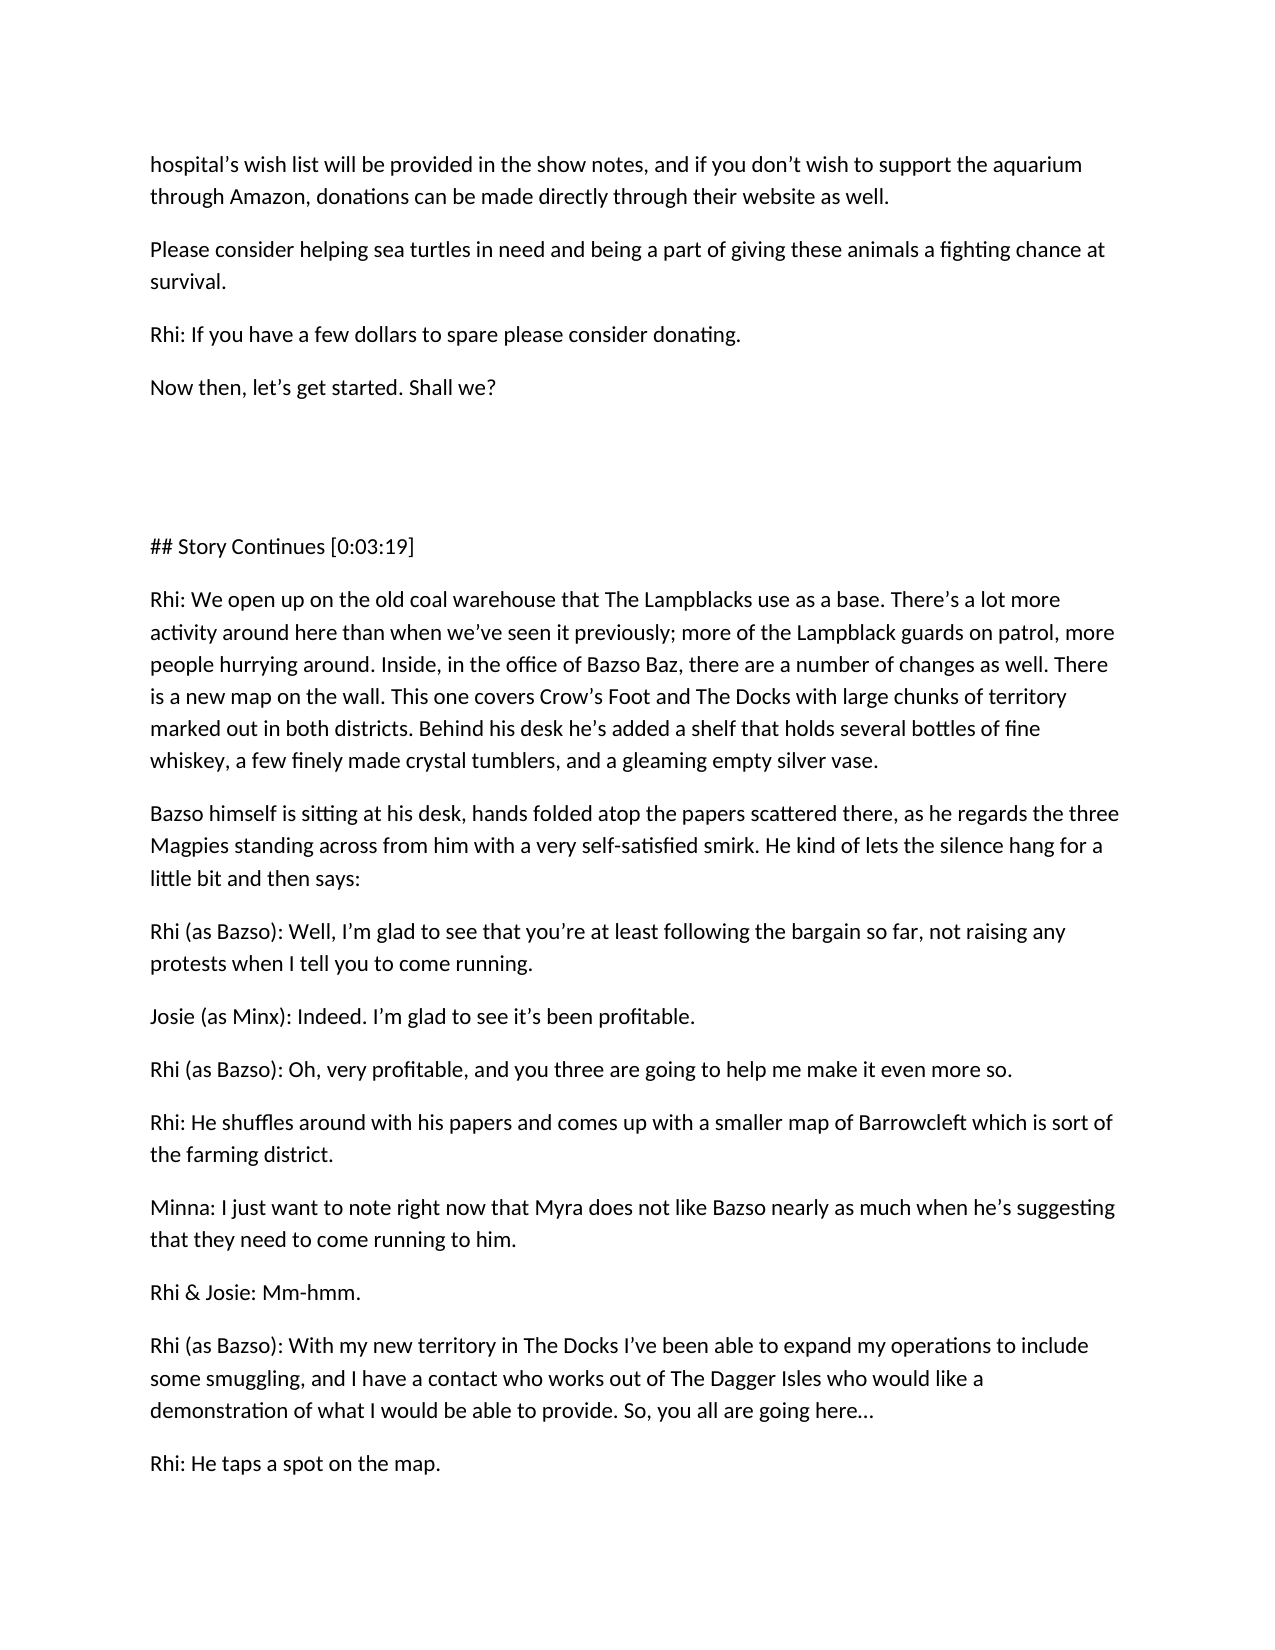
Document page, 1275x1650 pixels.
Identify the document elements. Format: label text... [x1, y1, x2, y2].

text Now then, let’s get started. Shall we? [150, 373, 1125, 401]
text Rhi & Josie: Mm-hmm. [150, 1278, 1125, 1307]
text Rhi (as Bazso): With my new territory in The Docks I’ve been able to expand my operations to include some smuggling, and I have a contact who works out of The Dagger Isles who would like a demonstration of what I would be able to provide. So, you all are going here… [150, 1332, 1125, 1424]
text Josie (as Minx): Indeed. I’m glad to see it’s been profitable. [150, 1002, 1125, 1030]
text Please consider helping sea turtles in need and being a part of giving these animals a fighting chance at survival. [150, 235, 1125, 295]
text Rhi: If you have a few dollars to spare please consider donating. [150, 320, 1125, 348]
text Rhi: He shuffles around with his papers and comes up with a smaller map of Barrowcleft which is sort of the farming district. [150, 1108, 1125, 1168]
text Rhi: We open up on the old coal warehouse that The Lampblacks use as a base. There’s a lot more activity around here than when we’ve seen it previously; more of the Lampblack guards on patrol, more people hurrying around. Inside, in the office of Bazso Baz, there are a number of changes as well. There is a new map on the wall. This one covers Crow’s Foot and The Docks with large chunks of territory marked out in both districts. Behind his desk he’s added a shelf that holds several bottles of fine whiskey, a few finely made crystal tumblers, and a gleaming empty silver vase. [150, 586, 1125, 774]
text Rhi: He taps a spot on the map. [150, 1449, 1125, 1477]
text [150, 150, 1125, 210]
text Rhi (as Bazso): Oh, very profitable, and you three are going to help me make it even more so. [150, 1055, 1125, 1083]
text Bazso himself is sitting at his desk, hands folded atop the papers scattered there, as he regards the three Magpies standing across from him with a very self-satisfied smirk. He kind of lets the silence hang for a little bit and then says: [150, 799, 1125, 892]
text Rhi (as Bazso): Well, I’m glad to see that you’re at least following the bargain so far, not raising any protests when I tell you to come running. [150, 917, 1125, 977]
text Minna: I just want to note right now that Myra does not like Bazso nearly as much when he’s suggesting that they need to come running to him. [150, 1193, 1125, 1253]
text ## Story Continues [0:03:19] [150, 532, 1125, 561]
